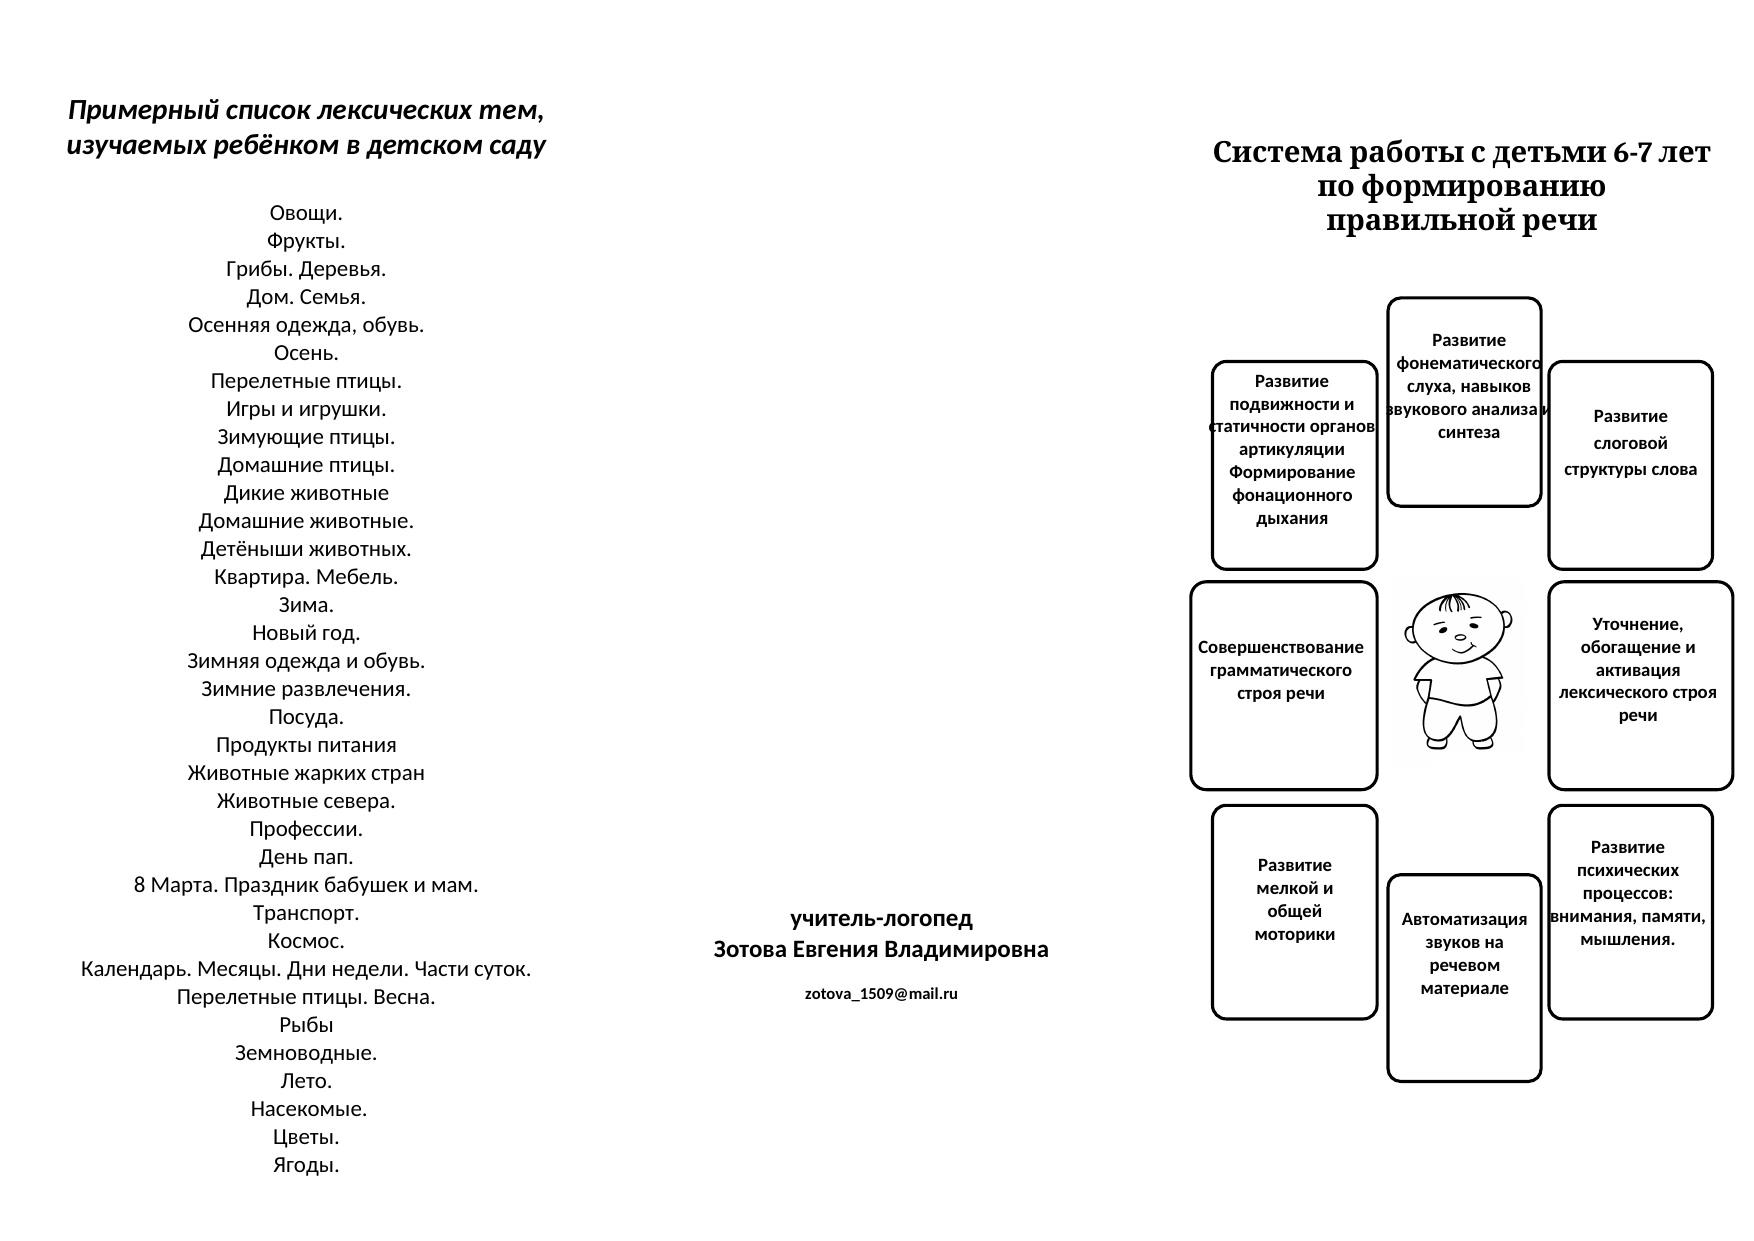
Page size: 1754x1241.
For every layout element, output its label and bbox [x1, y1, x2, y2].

picture [1392, 576, 1525, 766]
